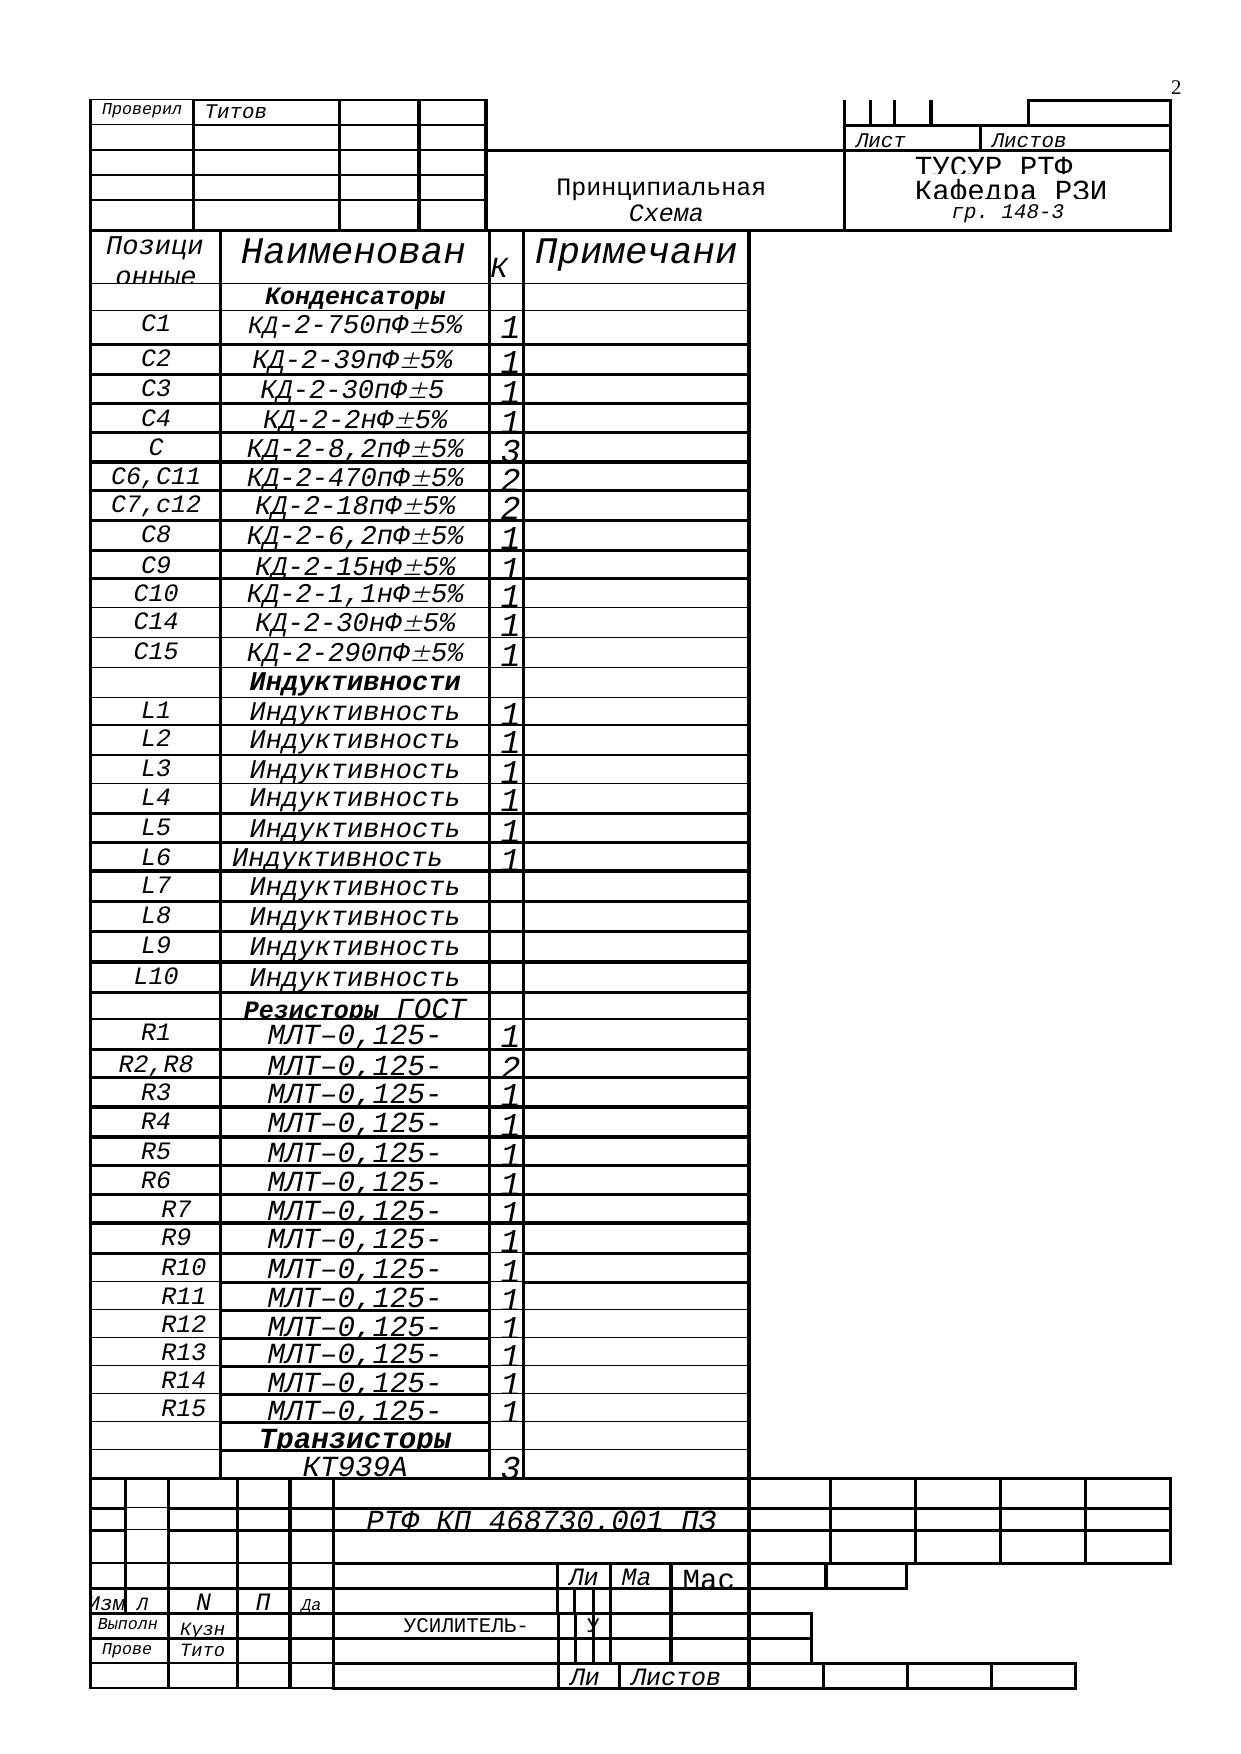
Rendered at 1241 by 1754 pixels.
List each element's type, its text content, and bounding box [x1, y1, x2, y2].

table_cell [491, 284, 522, 309]
table_cell L4 [92, 784, 219, 812]
table_cell [751, 1665, 822, 1687]
table_cell R12 [92, 1310, 219, 1337]
table_cell Кузнецов [170, 1615, 236, 1637]
table_header Наименование [222, 232, 488, 282]
table_cell [525, 964, 747, 991]
table_cell [525, 434, 747, 460]
table_cell [525, 552, 747, 577]
table_cell КД-2-30пФ5 [222, 376, 488, 402]
table_cell Проверил [92, 100, 192, 124]
table_cell [525, 1167, 747, 1193]
table_cell [832, 1510, 914, 1529]
table_cell [195, 201, 338, 229]
table_cell [525, 1079, 747, 1105]
table_cell МЛТ–0,125-150Ом10% [222, 1255, 488, 1281]
table_cell [832, 1480, 914, 1507]
table_cell R9 [92, 1225, 219, 1252]
table_cell R1 [92, 1020, 219, 1048]
table_cell [335, 1640, 557, 1662]
table_cell [127, 1564, 167, 1587]
table_cell [335, 1665, 557, 1687]
table_cell [844, 99, 870, 124]
table_cell 1 [491, 1139, 522, 1164]
table_cell [421, 176, 484, 199]
table_cell [525, 1366, 747, 1393]
table_cell [612, 1590, 669, 1612]
table_cell [577, 1640, 592, 1662]
table_cell [673, 1590, 747, 1612]
table_cell [595, 1590, 609, 1612]
table_cell МЛТ–0,125-68Ом10% [222, 1284, 488, 1308]
table_cell 1 [491, 1282, 522, 1308]
table_cell [559, 1590, 573, 1612]
table_cell [421, 201, 484, 229]
table_cell 1 [491, 552, 522, 577]
table_cell [239, 1615, 288, 1637]
table_cell [491, 668, 522, 697]
table_cell L7 [92, 873, 219, 900]
table_cell 3 [491, 434, 522, 460]
table_cell [525, 1450, 747, 1477]
table_cell [576, 1590, 592, 1612]
table_cell [127, 1480, 167, 1507]
table_header Кол [491, 232, 522, 282]
table_cell [832, 1532, 914, 1562]
table_cell [92, 994, 219, 1018]
table_cell Индуктивность 5,8нГн10% [222, 726, 488, 754]
table_cell [488, 99, 844, 124]
table_cell МЛТ–0,125-430Ом10% [222, 1312, 488, 1337]
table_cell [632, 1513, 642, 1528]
table_cell C5,С13,С16 [92, 434, 219, 460]
table_cell R13 [92, 1338, 219, 1364]
table_cell 1 [491, 522, 522, 549]
table_cell [525, 580, 747, 607]
table_cell [525, 994, 747, 1018]
table_cell Масса [612, 1565, 669, 1587]
table_cell [525, 638, 747, 667]
table_cell С1 [92, 311, 219, 343]
table_cell [525, 726, 747, 754]
table_cell 1 [491, 346, 522, 372]
table_cell МЛТ–0,125-2,4кОм10% [222, 1051, 488, 1076]
table_cell 1 [491, 608, 522, 637]
table_cell [488, 152, 843, 174]
table_cell Листов [982, 127, 1169, 149]
table_cell Конденсаторы ОЖ0.460.203 ТУ [222, 284, 488, 309]
table_cell [751, 1615, 810, 1637]
table_cell [491, 1422, 522, 1449]
table_cell [1087, 1510, 1169, 1529]
table_cell Провер. [92, 1640, 167, 1662]
table_cell 1 [491, 1253, 522, 1281]
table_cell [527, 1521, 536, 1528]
table_cell [335, 1480, 747, 1507]
table_cell R5 [92, 1139, 219, 1164]
table_cell [751, 1480, 829, 1507]
table_cell [92, 1422, 219, 1449]
table_cell [491, 964, 522, 991]
table_cell [92, 1564, 124, 1587]
table_header Позиционные Обозначения [92, 232, 219, 282]
table_cell R14 [92, 1366, 219, 1393]
table_cell [825, 1665, 906, 1687]
table_cell [92, 1480, 124, 1507]
table_cell 1 [491, 311, 522, 343]
table_cell 1 [491, 1338, 522, 1364]
table_cell [560, 1640, 574, 1662]
table_cell Индуктивность 2мкГн10% [222, 933, 488, 960]
table_cell [341, 126, 417, 149]
table_cell [421, 151, 484, 174]
table_cell Принципиальная [488, 174, 843, 199]
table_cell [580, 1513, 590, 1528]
table_cell [894, 99, 931, 124]
table_cell [525, 1051, 747, 1076]
table_cell КД-2-6,2пФ5% [222, 522, 488, 549]
table_cell Лист [846, 127, 979, 149]
table_cell 1 [491, 1167, 522, 1193]
table_cell 2 [491, 1051, 522, 1076]
table_cell 2 [491, 464, 522, 488]
table_cell R6 [92, 1167, 219, 1193]
table_cell Листов [621, 1665, 747, 1687]
table_cell [1030, 102, 1169, 124]
table_cell [292, 1640, 332, 1662]
table_cell КД-2-750пФ5% [222, 311, 488, 343]
table_cell ТУСУР РТФ [846, 152, 1169, 174]
table_cell [1002, 1510, 1084, 1529]
table_cell С4 [92, 405, 219, 431]
table_cell [292, 1532, 332, 1562]
table_cell Кафедра РЗИ [846, 174, 1169, 199]
table_cell [525, 522, 747, 549]
table_cell КД-2-2нФ5% [222, 405, 488, 431]
table_cell [525, 903, 747, 930]
table_cell [292, 1564, 332, 1587]
table_cell [917, 1510, 999, 1529]
table_cell 1 [491, 1225, 522, 1252]
table_cell [525, 346, 747, 372]
table_cell [917, 1532, 999, 1562]
table_cell [525, 756, 747, 783]
table_cell [92, 201, 192, 229]
table_cell [421, 101, 484, 124]
table_cell [292, 1480, 332, 1507]
table_cell [170, 1532, 236, 1562]
table_cell УСИЛИТЕЛЬ-корректор [335, 1615, 557, 1637]
table_cell Индуктивность 19нГн10% [222, 964, 488, 991]
table_cell [1002, 1532, 1084, 1562]
table_cell [1087, 1480, 1169, 1507]
table_cell [560, 1615, 574, 1637]
table_cell МЛТ–0,125-60Ом10% [222, 1396, 488, 1421]
table_cell [870, 99, 894, 124]
table_cell С2 [92, 346, 219, 372]
table_cell [525, 1255, 747, 1281]
table_cell [525, 608, 747, 637]
table_cell [195, 176, 338, 199]
table_cell Титов [195, 101, 338, 124]
table_cell [525, 1338, 747, 1364]
table_cell 1 [491, 1079, 522, 1105]
table_cell [525, 1109, 747, 1135]
table_cell КТ939А [222, 1452, 488, 1477]
table_cell R7 [92, 1196, 219, 1221]
table_cell L8 [92, 903, 219, 930]
table_cell 1 [491, 784, 522, 812]
table_cell [170, 1664, 236, 1687]
table_cell 1 [491, 1109, 522, 1135]
table_cell гр. 148-3 [846, 199, 1169, 229]
table_cell [525, 815, 747, 841]
table_cell [525, 1284, 747, 1308]
table_cell С15 [92, 638, 219, 667]
table_cell [239, 1664, 288, 1687]
table_cell [751, 1640, 810, 1662]
table_cell [595, 1640, 609, 1662]
table_cell [525, 784, 747, 812]
table_cell R4 [92, 1109, 219, 1135]
table_cell 3 [491, 1450, 522, 1477]
table_cell КД-2-39пФ5% [222, 346, 488, 372]
table_cell [491, 873, 522, 900]
table_cell [239, 1640, 288, 1662]
table_cell L10 [92, 964, 219, 991]
table_cell [92, 151, 192, 174]
table_cell 1 [491, 726, 522, 754]
table_cell [335, 1532, 747, 1562]
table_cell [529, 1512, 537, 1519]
table_cell РТФ КП 468730.001 ПЗ [640, 1510, 712, 1529]
table_cell КД-2-1,1нФ5% [222, 580, 488, 607]
table_cell С9 [92, 552, 219, 577]
table_cell МЛТ–0,125-470Ом10% [222, 1139, 488, 1164]
table_cell [491, 903, 522, 930]
table_cell [92, 1510, 124, 1529]
table_cell [828, 1565, 905, 1587]
table_cell L5 [92, 815, 219, 841]
table_cell [525, 405, 747, 431]
table_cell С10 [92, 580, 219, 607]
table_cell [931, 99, 1027, 124]
table_cell С7,с12 [92, 492, 219, 518]
table_cell КД-2-470пФ5% [222, 464, 488, 488]
table_cell Лит [559, 1565, 609, 1587]
table_cell [170, 1510, 236, 1529]
table_cell МЛТ–0,125-820Ом10% [222, 1368, 488, 1393]
table_cell 1 [491, 1196, 522, 1221]
table_cell [525, 1139, 747, 1164]
table_cell [239, 1480, 288, 1507]
table_cell [341, 176, 417, 199]
table_cell [525, 933, 747, 960]
table_cell [1002, 1480, 1084, 1507]
table_cell [92, 284, 219, 309]
table_cell С3 [92, 376, 219, 402]
table_cell [917, 1480, 999, 1507]
table_cell [673, 1640, 747, 1662]
table_cell [292, 1615, 332, 1637]
table_cell [751, 1532, 829, 1562]
table_cell [341, 101, 417, 124]
table_cell КД-2-8,2пФ5% [222, 434, 488, 460]
table_cell [525, 492, 747, 518]
table_cell 1 [491, 376, 522, 402]
table_cell [170, 1564, 236, 1587]
table_cell [525, 698, 747, 724]
table_cell R10 [92, 1255, 219, 1281]
table_cell [525, 1422, 747, 1449]
table_cell 1 [491, 580, 522, 607]
table_cell [92, 125, 192, 149]
table_cell Масштаб [673, 1565, 747, 1587]
table_cell [612, 1615, 669, 1637]
table_cell Резисторы ГОСТ 7113-77 [222, 994, 488, 1018]
table_cell L2 [92, 726, 219, 754]
table_cell [909, 1665, 990, 1687]
table_cell [751, 1565, 824, 1587]
table_cell [92, 176, 192, 199]
table_cell [525, 376, 747, 402]
table_cell МЛТ–0,125-1кОм10% [222, 1340, 488, 1364]
table_cell [488, 124, 843, 149]
table_cell С14 [92, 608, 219, 637]
table_cell R2,R8 [92, 1051, 219, 1076]
table_cell Индуктивность 16нГн10% [222, 815, 488, 841]
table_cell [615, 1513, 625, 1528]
table_cell [127, 1508, 167, 1529]
table_cell Титов [170, 1640, 236, 1662]
table_cell Лист [560, 1665, 618, 1687]
table_cell [525, 668, 747, 697]
table_cell [491, 994, 522, 1018]
table_cell [341, 201, 417, 229]
table_cell [341, 151, 417, 174]
table_cell МЛТ–0,125-6,8кОм10% [222, 1196, 488, 1221]
table_cell РТФ КП 468730.001 ПЗ [335, 1510, 517, 1529]
table_cell С6,С11 [92, 464, 219, 488]
table_cell [525, 1196, 747, 1221]
table_cell [491, 933, 522, 960]
table_cell [525, 1020, 747, 1048]
table_cell R11 [92, 1282, 219, 1308]
table_header Примечание [525, 232, 747, 282]
table_cell Транзисторы [222, 1424, 488, 1449]
table_cell 2 [491, 492, 522, 518]
table_cell [239, 1510, 288, 1529]
table_cell Изм [92, 1590, 124, 1612]
table_cell R15 [92, 1394, 219, 1421]
table_cell Индуктивность 13нГн10% [222, 903, 488, 930]
table_cell 1 [491, 1310, 522, 1337]
table_cell КД-2-290пФ5% [222, 638, 488, 667]
table_cell Индуктивность 44нГн10% [222, 698, 488, 724]
table_cell У [577, 1615, 592, 1637]
table_cell Подп. [239, 1590, 288, 1612]
table_cell Индуктивность 3,75мкГн10% 1010% [222, 844, 488, 869]
table_cell МЛТ–0,125-2кОм10% [222, 1225, 488, 1252]
table_cell [239, 1564, 288, 1587]
table_cell 1 [491, 698, 522, 724]
table_cell [525, 1310, 747, 1337]
table_cell L9 [92, 933, 219, 960]
table_cell Лист [127, 1590, 167, 1612]
table_cell Дата [292, 1590, 332, 1612]
table_cell [92, 668, 219, 697]
table_cell 1 [491, 815, 522, 841]
table_cell [595, 1615, 609, 1637]
table_cell [292, 1664, 332, 1687]
table_cell [525, 873, 747, 900]
table_cell [195, 126, 338, 149]
table_cell [525, 1225, 747, 1252]
table_cell L6 [92, 844, 219, 869]
table_cell КД-2-15нФ5% [222, 552, 488, 577]
table_cell [1087, 1532, 1169, 1562]
table_cell 1 [491, 638, 522, 667]
table_cell МЛТ–0,125-56Ом10% [222, 1020, 488, 1048]
table_cell [292, 1510, 332, 1529]
table_cell МЛТ–0,125-91Ом10% [222, 1167, 488, 1193]
table_cell 1 [491, 1020, 522, 1048]
table_cell Индуктивности [222, 668, 488, 697]
table_cell 1 [491, 1366, 522, 1393]
table_cell [525, 844, 747, 869]
table_cell V1,V2,V3 [92, 1450, 219, 1477]
table_cell Выполнил [92, 1615, 167, 1637]
table_cell 1 [491, 756, 522, 783]
table_cell [170, 1480, 236, 1507]
table_cell [525, 284, 747, 309]
table_cell [335, 1565, 556, 1587]
table_cell [673, 1615, 747, 1637]
table_cell МЛТ–0,125-7,5кОм10% [222, 1079, 488, 1105]
table_cell Индуктивность 2,21мкГн10% [222, 756, 488, 783]
table_cell [92, 1664, 167, 1687]
table_cell 1 [491, 844, 522, 869]
table_cell [239, 1532, 288, 1562]
table_cell КД-2-30нФ5% [222, 608, 488, 637]
table_cell [335, 1590, 556, 1612]
table_cell [612, 1640, 669, 1662]
table_cell КД-2-18пФ5% [222, 492, 488, 518]
table_cell [525, 464, 747, 488]
table_cell [993, 1665, 1074, 1687]
table_cell [127, 1530, 167, 1562]
table_cell [525, 1394, 747, 1421]
table_cell Схема [488, 199, 843, 229]
table_cell Индуктивность 57нГн10% [222, 873, 488, 900]
table_cell МЛТ–0,125-6,2кОм10% [222, 1109, 488, 1135]
table_cell Индуктивность 75нГн10% [222, 784, 488, 812]
table_cell L1 [92, 698, 219, 724]
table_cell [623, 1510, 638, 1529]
table_cell [525, 311, 747, 343]
table_cell [421, 126, 484, 149]
table_cell [92, 1532, 124, 1562]
table_cell L3 [92, 756, 219, 783]
table_cell Nдокум. [170, 1590, 236, 1612]
table_cell С8 [92, 522, 219, 549]
table_cell R3 [92, 1079, 219, 1105]
table_cell 1 [491, 405, 522, 431]
table_cell [195, 151, 338, 174]
table_cell 1 [491, 1394, 522, 1421]
table_cell [751, 1510, 829, 1529]
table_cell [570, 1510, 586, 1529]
